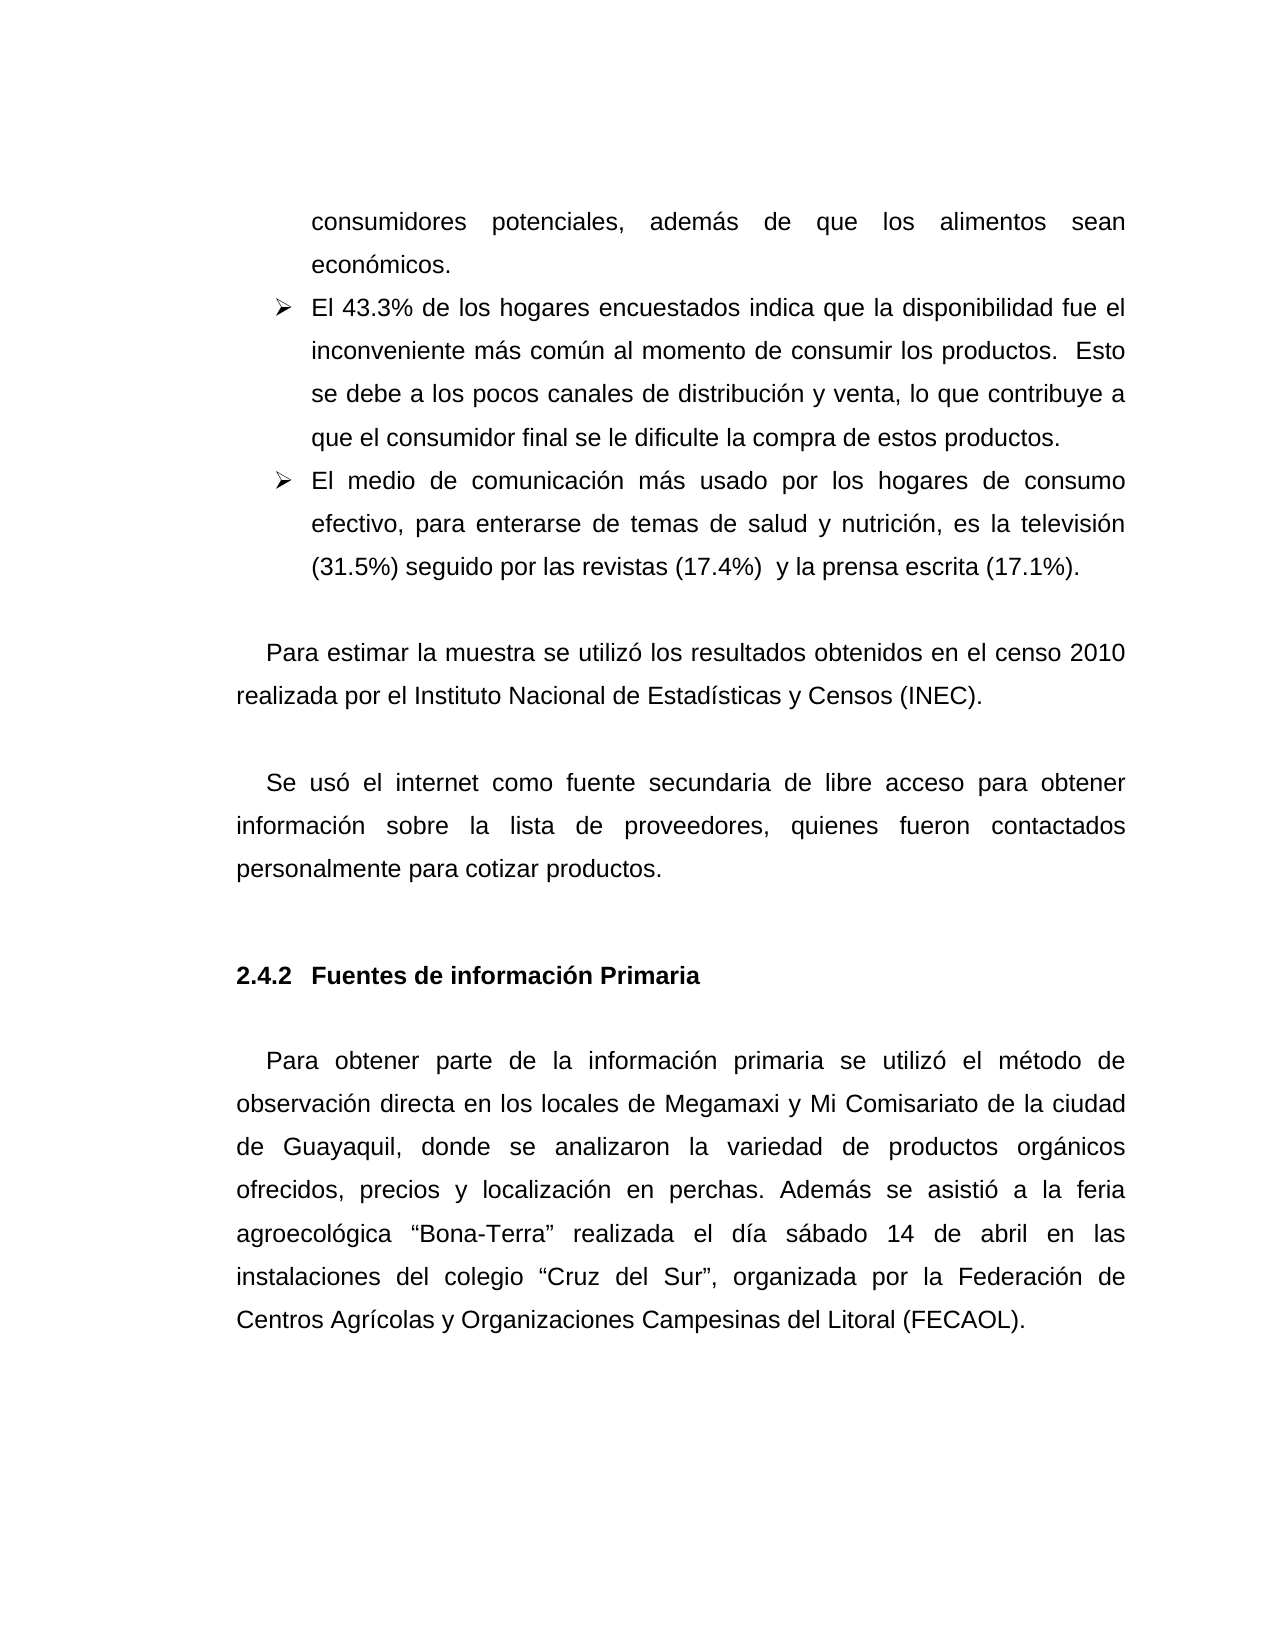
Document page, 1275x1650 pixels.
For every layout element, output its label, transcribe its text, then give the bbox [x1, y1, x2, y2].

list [274, 207, 1127, 279]
list El 43.3% de los hogares encuestados indica que la disponibilidad fue el inconveniente más común al momento de consumir los productos. Esto se debe a los pocos canales de distribución y venta, lo que contribuye a que el consumidor final se le dificulte la compra de estos productos. [274, 293, 1127, 451]
list Para estimar la muestra se utilizó los resultados obtenidos en el censo 2010 realizada por el Instituto Nacional de Estadísticas y Censos (INEC). [236, 638, 1127, 710]
list Se usó el internet como fuente secundaria de libre acceso para obtener información sobre la lista de proveedores, quienes fueron contactados personalmente para cotizar productos. [236, 768, 1127, 883]
subtitle Fuentes de información Primaria [236, 961, 1127, 990]
list El medio de comunicación más usado por los hogares de consumo efectivo, para enterarse de temas de salud y nutrición, es la televisión (31.5%) seguido por las revistas (17.4%) y la prensa escrita (17.1%). [274, 466, 1127, 581]
list Para obtener parte de la información primaria se utilizó el método de observación directa en los locales de Megamaxi y Mi Comisariato de la ciudad de Guayaquil, donde se analizaron la variedad de productos orgánicos ofrecidos, precios y localización en perchas. Además se asistió a la feria agroecológica “Bona-Terra” realizada el día sábado 14 de abril en las instalaciones del colegio “Cruz del Sur”, organizada por la Federación de Centros Agrícolas y Organizaciones Campesinas del Litoral (FECAOL). [236, 1046, 1127, 1333]
